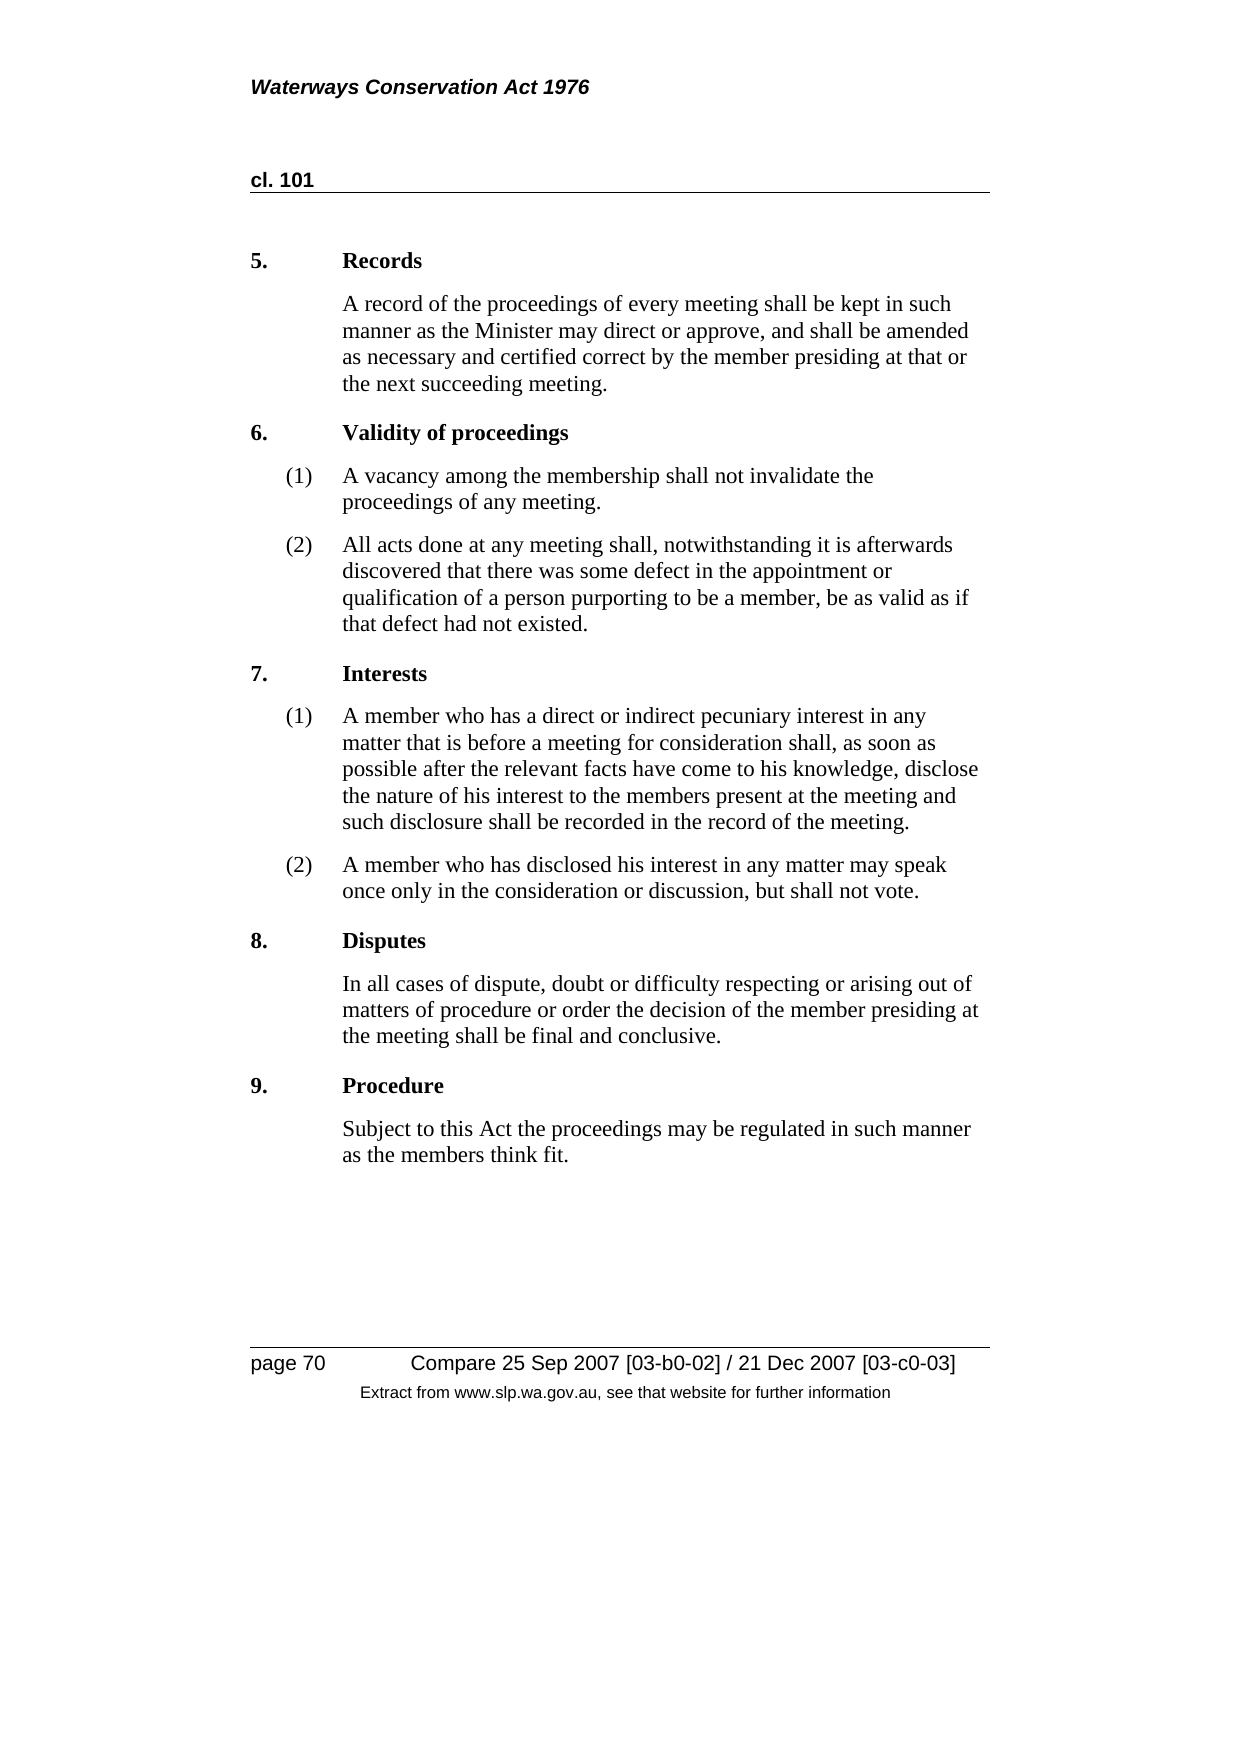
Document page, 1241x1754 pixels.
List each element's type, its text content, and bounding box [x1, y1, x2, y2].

text (2) All acts done at any meeting shall, notwithstanding it is afterwards discovered that there was some defect in the appointment or qualification of a person purporting to be a member, be as valid as if that defect had not existed. [250, 531, 990, 637]
text A record of the proceedings of every meeting shall be kept in such manner as the Minister may direct or approve, and shall be amended as necessary and certified correct by the member presiding at that or the next succeeding meeting. [250, 291, 990, 396]
text (1) A member who has a direct or indirect pecuniary interest in any matter that is before a meeting for consideration shall, as soon as possible after the relevant facts have come to his knowledge, disclose the nature of his interest to the members present at the meeting and such disclosure shall be recorded in the record of the meeting. [250, 703, 990, 834]
subtitle 9. Procedure [250, 1072, 990, 1098]
text Subject to this Act the proceedings may be regulated in such manner as the members think fit. [250, 1115, 990, 1167]
text (1) A vacancy among the membership shall not invalidate the proceedings of any meeting. [250, 462, 990, 514]
subtitle 5. Records [250, 247, 990, 274]
text In all cases of dispute, doubt or difficulty respecting or arising out of matters of procedure or order the decision of the member presiding at the meeting shall be final and conclusive. [250, 970, 990, 1049]
subtitle 8. Disputes [250, 927, 990, 953]
subtitle 7. Interests [250, 659, 990, 686]
subtitle 6. Validity of proceedings [250, 419, 990, 445]
text (2) A member who has disclosed his interest in any matter may speak once only in the consideration or discussion, but shall not vote. [250, 851, 990, 904]
